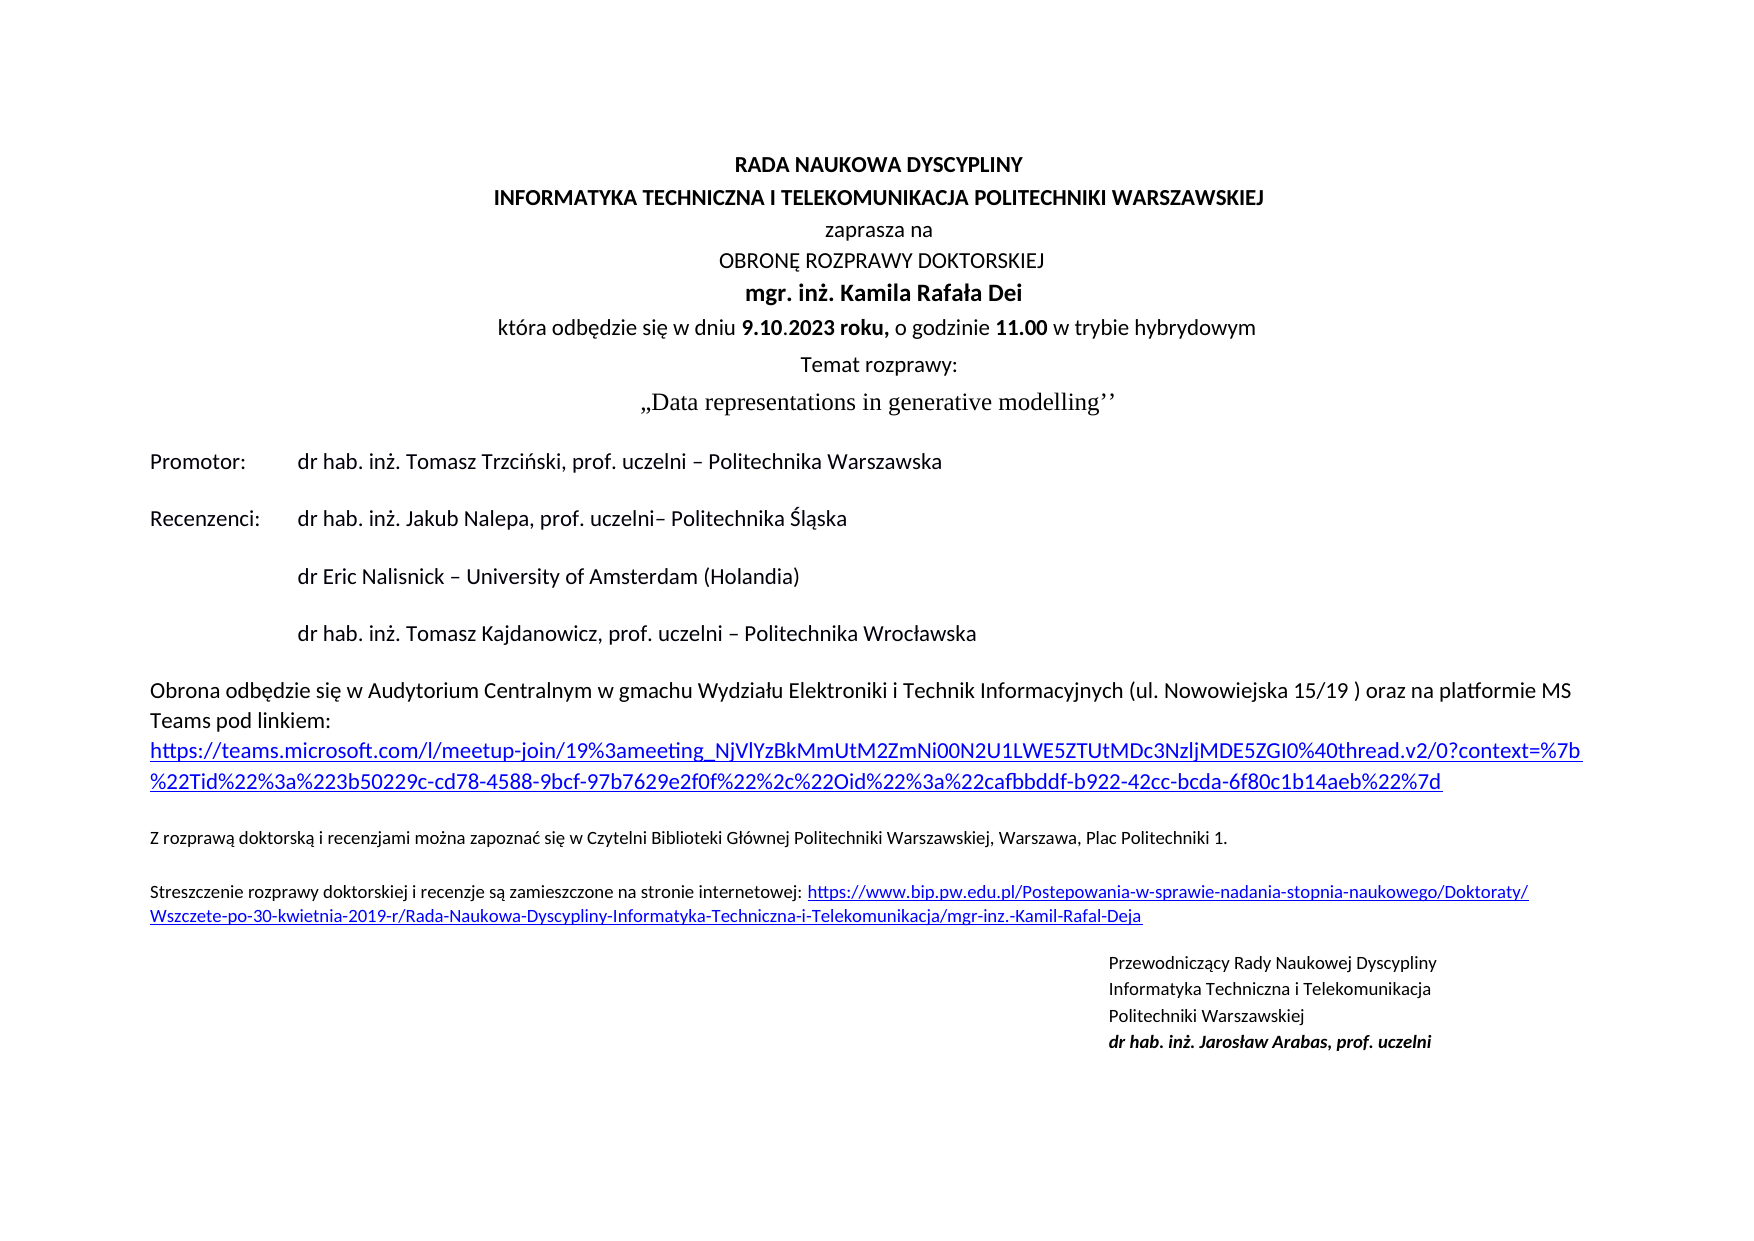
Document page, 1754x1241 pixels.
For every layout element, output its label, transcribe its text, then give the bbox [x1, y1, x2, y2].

text która odbędzie się w dniu 9.10.2023 roku, o godzinie 11.00 w trybie hybrydowym [150, 313, 1604, 341]
text Z rozprawą doktorską i recenzjami można zapoznać się w Czytelni Biblioteki Głównej Politechniki Warszawskiej, Warszawa, Plac Politechniki 1. [150, 826, 1604, 849]
text OBRONĘ ROZPRAWY DOKTORSKIEJ [154, 246, 1604, 274]
text dr hab. inż. Tomasz Kajdanowicz, prof. uczelni – Politechnika Wrocławska [224, 619, 1604, 647]
text Recenzenci: dr hab. inż. Jakub Nalepa, prof. uczelni– Politechnika Śląska [150, 504, 1604, 533]
subtitle „Data representations in generative modelling’’ [153, 387, 1603, 416]
text INFORMATYKA TECHNICZNA I TELEKOMUNIKACJA POLITECHNIKI WARSZAWSKIEJ [154, 183, 1603, 211]
text Obrona odbędzie się w Audytorium Centralnym w gmachu Wydziału Elektroniki i Technik Informacyjnych (ul. Nowowiejska 15/19 ) oraz na platformie MS Teams pod linkiem: https://teams.microsoft.com/l/meetup-join/19%3ameeting_NjVlYzBkMmUtM2ZmNi00N2U1LWE5ZTUtMDc3NzljMDE5ZGI0%40thread.v2/0?context=%7b%22Tid%22%3a%223b50229c-cd78-4588-9bcf-97b7629e2f0f%22%2c%22Oid%22%3a%22cafbbddf-b922-42cc-bcda-6f80c1b14aeb%22%7d [150, 676, 1604, 795]
text Przewodniczący Rady Naukowej Dyscypliny [1035, 951, 1604, 974]
text Streszczenie rozprawy doktorskiej i recenzje są zamieszczone na stronie internetowej: https://www.bip.pw.edu.pl/Postepowania-w-sprawie-nadania-stopnia-naukowego/Doktoraty/Wszczete-po-30-kwietnia-2019-r/Rada-Naukowa-Dyscypliny-Informatyka-Techniczna-i-Telekomunikacja/mgr-inz.-Kamil-Rafal-Deja [150, 880, 1604, 928]
text Politechniki Warszawskiej [1109, 1004, 1604, 1027]
text Informatyka Techniczna i Telekomunikacja [1109, 977, 1604, 1000]
text Promotor: dr hab. inż. Tomasz Trzciński, prof. uczelni – Politechnika Warszawska [150, 447, 1604, 475]
text zaprasza na [154, 215, 1604, 243]
text Temat rozprawy: [154, 351, 1604, 379]
text RADA NAUKOWA DYSCYPLINY [154, 150, 1603, 178]
text dr Eric Nalisnick – University of Amsterdam (Holandia) [224, 562, 1604, 590]
text mgr. inż. Kamila Rafała Dei [150, 277, 1604, 308]
text dr hab. inż. Jarosław Arabas, prof. uczelni [1109, 1030, 1604, 1053]
